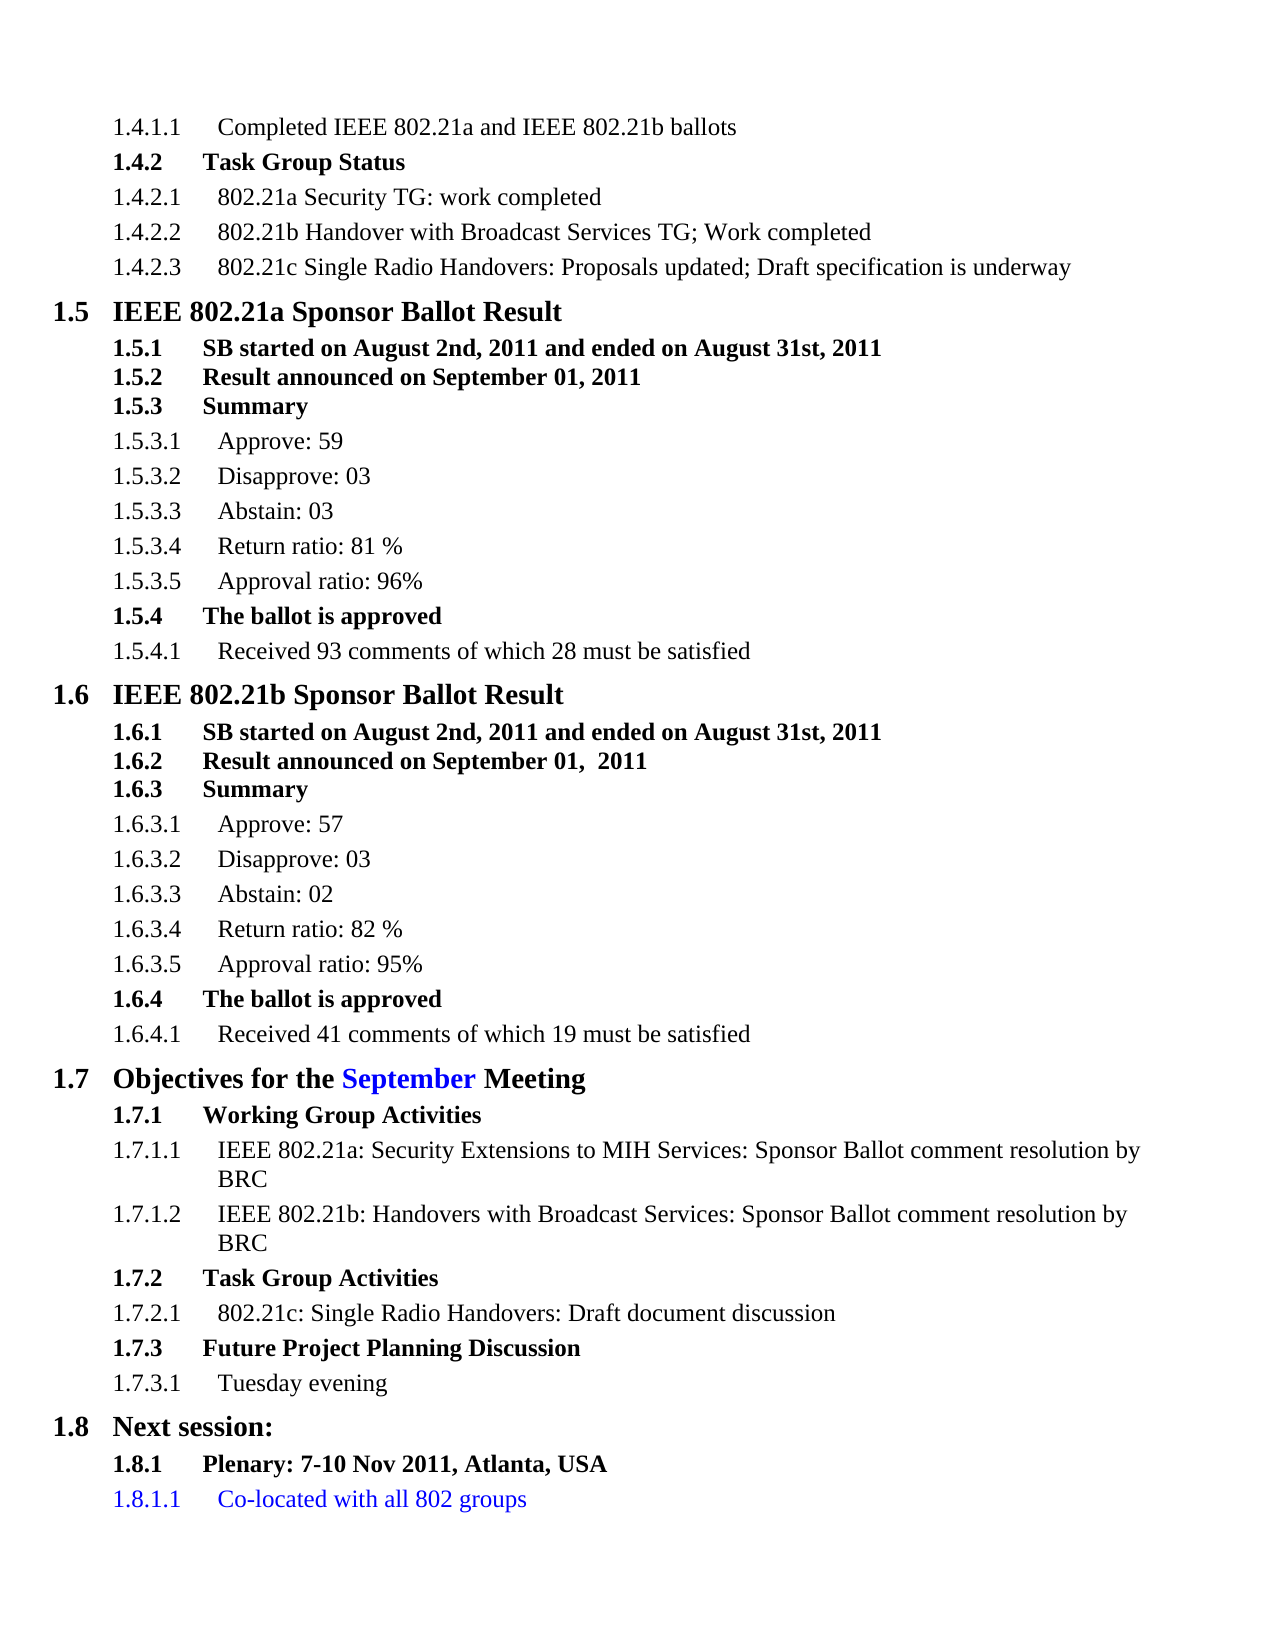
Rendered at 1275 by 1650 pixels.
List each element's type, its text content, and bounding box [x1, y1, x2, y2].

subtitle Abstain: 02 [112, 879, 1162, 908]
subtitle 802.21a Security TG: work completed [112, 182, 1162, 211]
subtitle IEEE 802.21a Sponsor Ballot Result [52, 294, 1162, 327]
subtitle Task Group Activities [112, 1263, 1162, 1292]
subtitle Plenary: 7-10 Nov 2011, Atlanta, USA [112, 1449, 1162, 1478]
subtitle Approve: 57 [112, 809, 1162, 838]
subtitle SB started on August 2nd, 2011 and ended on August 31st, 2011 [112, 717, 1162, 746]
subtitle Return ratio: 82 % [112, 914, 1162, 943]
subtitle Summary [112, 391, 1162, 420]
subtitle Approve: 59 [112, 426, 1162, 455]
subtitle Abstain: 03 [112, 496, 1162, 525]
subtitle Disapprove: 03 [112, 844, 1162, 873]
subtitle 802.21c: Single Radio Handovers: Draft document discussion [112, 1298, 1162, 1327]
subtitle The ballot is approved [112, 601, 1162, 630]
subtitle Task Group Status [112, 147, 1162, 176]
subtitle 802.21b Handover with Broadcast Services TG; Work completed [112, 217, 1162, 246]
subtitle IEEE 802.21b: Handovers with Broadcast Services: Sponsor Ballot comment resolution by BRC [112, 1199, 1162, 1257]
subtitle SB started on August 2nd, 2011 and ended on August 31st, 2011 [112, 333, 1162, 362]
subtitle 802.21c Single Radio Handovers: Proposals updated; Draft specification is underway [112, 252, 1162, 281]
subtitle Tuesday evening [112, 1368, 1162, 1397]
subtitle Completed IEEE 802.21a and IEEE 802.21b ballots [112, 112, 1162, 141]
subtitle Future Project Planning Discussion [112, 1333, 1162, 1362]
subtitle Summary [112, 774, 1162, 803]
subtitle Return ratio: 81 % [112, 531, 1162, 560]
subtitle Working Group Activities [112, 1101, 1162, 1129]
subtitle IEEE 802.21a: Security Extensions to MIH Services: Sponsor Ballot comment resolution by BRC [112, 1136, 1162, 1193]
subtitle Objectives for the September Meeting [52, 1061, 1162, 1094]
subtitle Co-located with all 802 groups [112, 1484, 1162, 1513]
subtitle Received 93 comments of which 28 must be satisfied [112, 636, 1162, 665]
subtitle Disapprove: 03 [112, 461, 1162, 490]
subtitle Next session: [52, 1409, 1162, 1443]
subtitle IEEE 802.21b Sponsor Ballot Result [52, 677, 1162, 711]
subtitle Approval ratio: 95% [112, 949, 1162, 978]
subtitle Received 41 comments of which 19 must be satisfied [112, 1019, 1162, 1048]
subtitle Result announced on September 01, 2011 [112, 362, 1162, 391]
subtitle Result announced on September 01, 2011 [112, 746, 1162, 774]
subtitle Approval ratio: 96% [112, 566, 1162, 595]
subtitle The ballot is approved [112, 984, 1162, 1013]
